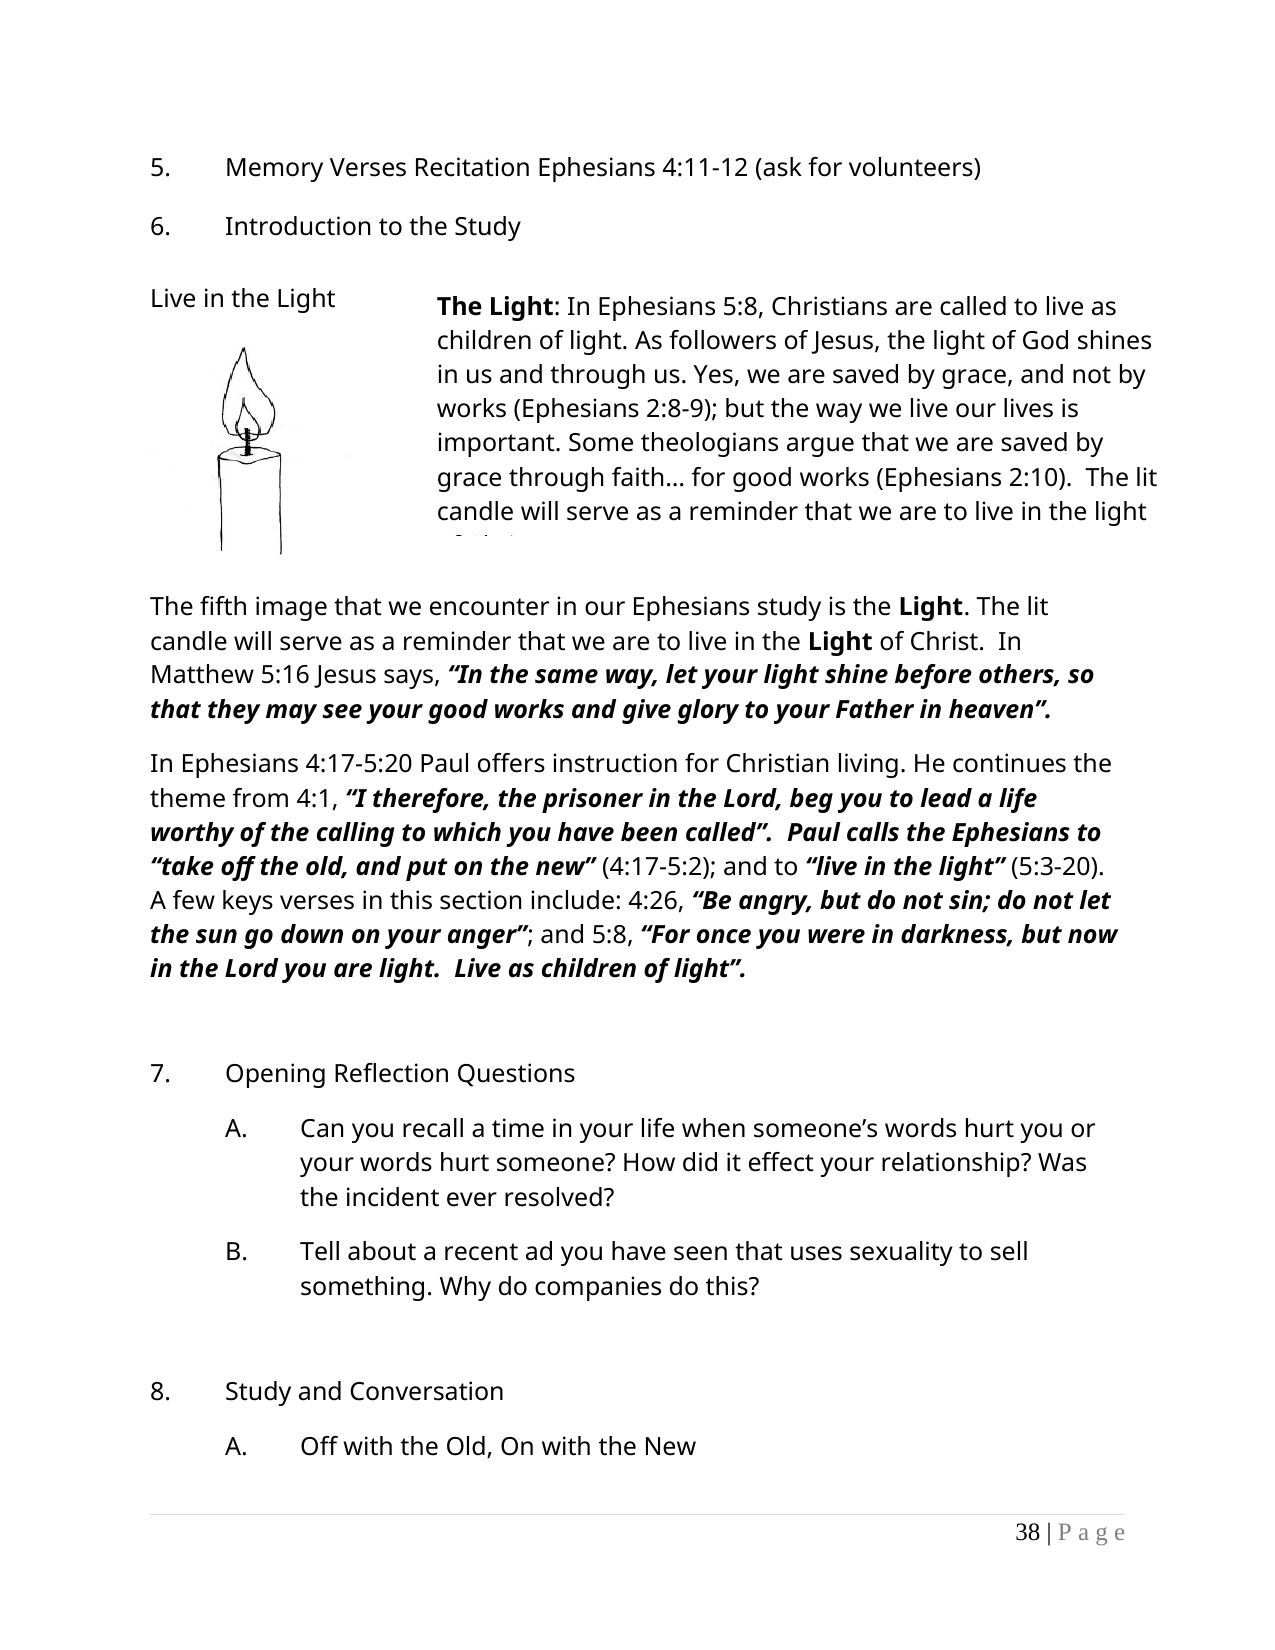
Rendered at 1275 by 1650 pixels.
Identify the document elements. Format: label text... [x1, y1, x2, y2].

text A. Off with the Old, On with the New [150, 1429, 1125, 1463]
picture [150, 335, 354, 569]
text 5. Memory Verses Recitation Ephesians 4:11-12 (ask for volunteers) [150, 150, 1125, 184]
text Live in the Light [150, 281, 421, 315]
text 7. Opening Reflection Questions [150, 1056, 1125, 1090]
text 8. Study and Conversation [150, 1374, 1125, 1408]
text B. Tell about a recent ad you have seen that uses sexuality to sell something. Why do companies do this? [225, 1234, 1125, 1302]
text A. Can you recall a time in your life when someone’s words hurt you or your words hurt someone? How did it effect your relationship? Was the incident ever resolved? [225, 1111, 1125, 1213]
text The fifth image that we encounter in our Ephesians study is the Light. The lit candle will serve as a reminder that we are to live in the Light of Christ. In Matthew 5:16 Jesus says, “In the same way, let your light shine before others, so that they may see your good works and give glory to your Father in heaven”. [150, 589, 1125, 725]
text In Ephesians 4:17-5:20 Paul offers instruction for Christian living. He continues the theme from 4:1, “I therefore, the prisoner in the Lord, beg you to lead a life worthy of the calling to which you have been called”. Paul calls the Ephesians to “take off the old, and put on the new” (4:17-5:2); and to “live in the light” (5:3-20). A few keys verses in this section include: 4:26, “Be angry, but do not sin; do not let the sun go down on your anger”; and 5:8, “For once you were in darkness, but now in the Lord you are light. Live as children of light”. [150, 746, 1125, 984]
text 6. Introduction to the Study [150, 209, 1125, 243]
